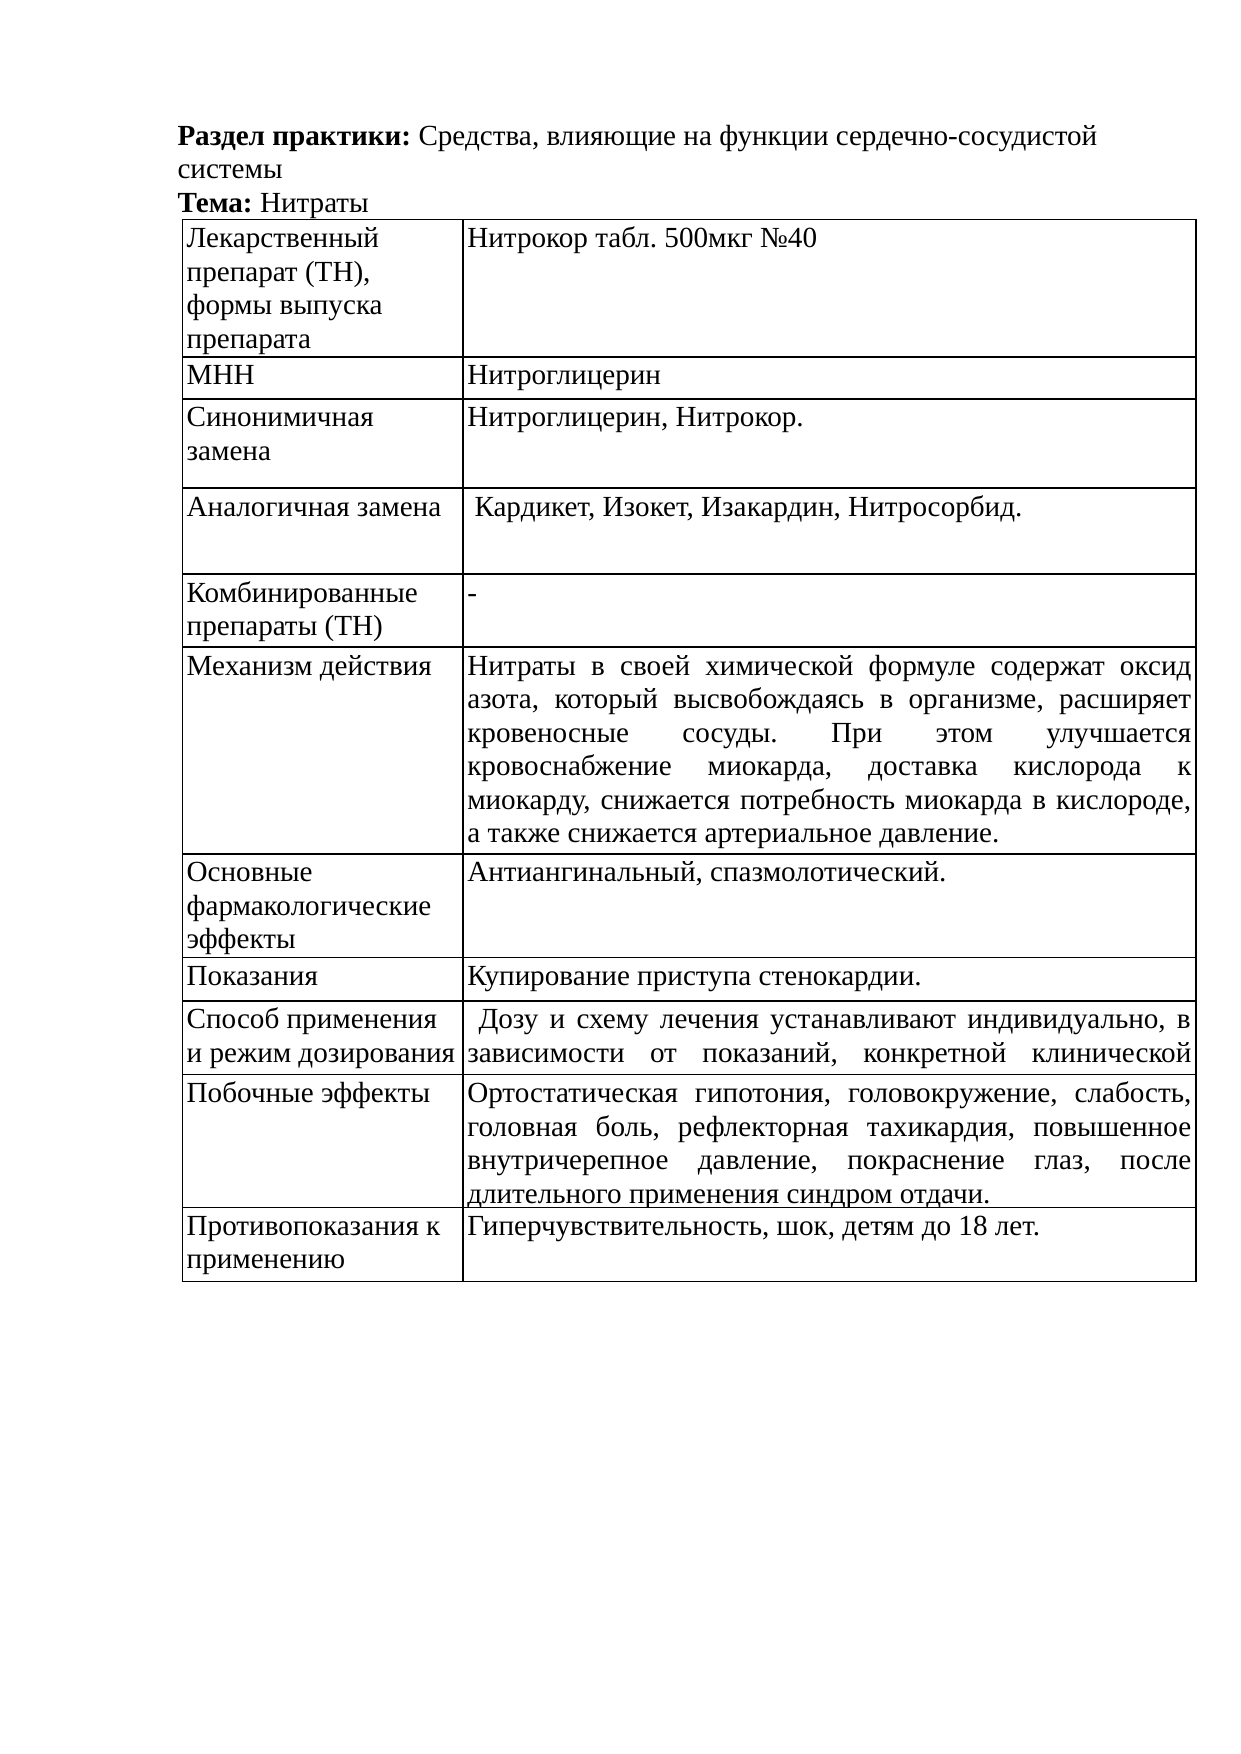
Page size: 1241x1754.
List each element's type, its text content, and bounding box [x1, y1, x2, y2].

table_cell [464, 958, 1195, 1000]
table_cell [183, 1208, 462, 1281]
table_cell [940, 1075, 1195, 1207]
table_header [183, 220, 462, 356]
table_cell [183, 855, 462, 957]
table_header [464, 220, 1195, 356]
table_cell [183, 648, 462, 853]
text Тема: Нитраты [177, 185, 1152, 219]
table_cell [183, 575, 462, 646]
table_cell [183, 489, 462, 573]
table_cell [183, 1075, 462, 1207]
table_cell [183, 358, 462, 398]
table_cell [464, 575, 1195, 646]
text Раздел практики: Средства, влияющие на функции сердечно-сосудистой системы [177, 118, 1152, 185]
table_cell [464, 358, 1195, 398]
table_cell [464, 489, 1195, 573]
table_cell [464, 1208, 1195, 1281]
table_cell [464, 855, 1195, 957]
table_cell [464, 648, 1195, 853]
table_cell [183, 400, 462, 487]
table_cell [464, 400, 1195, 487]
